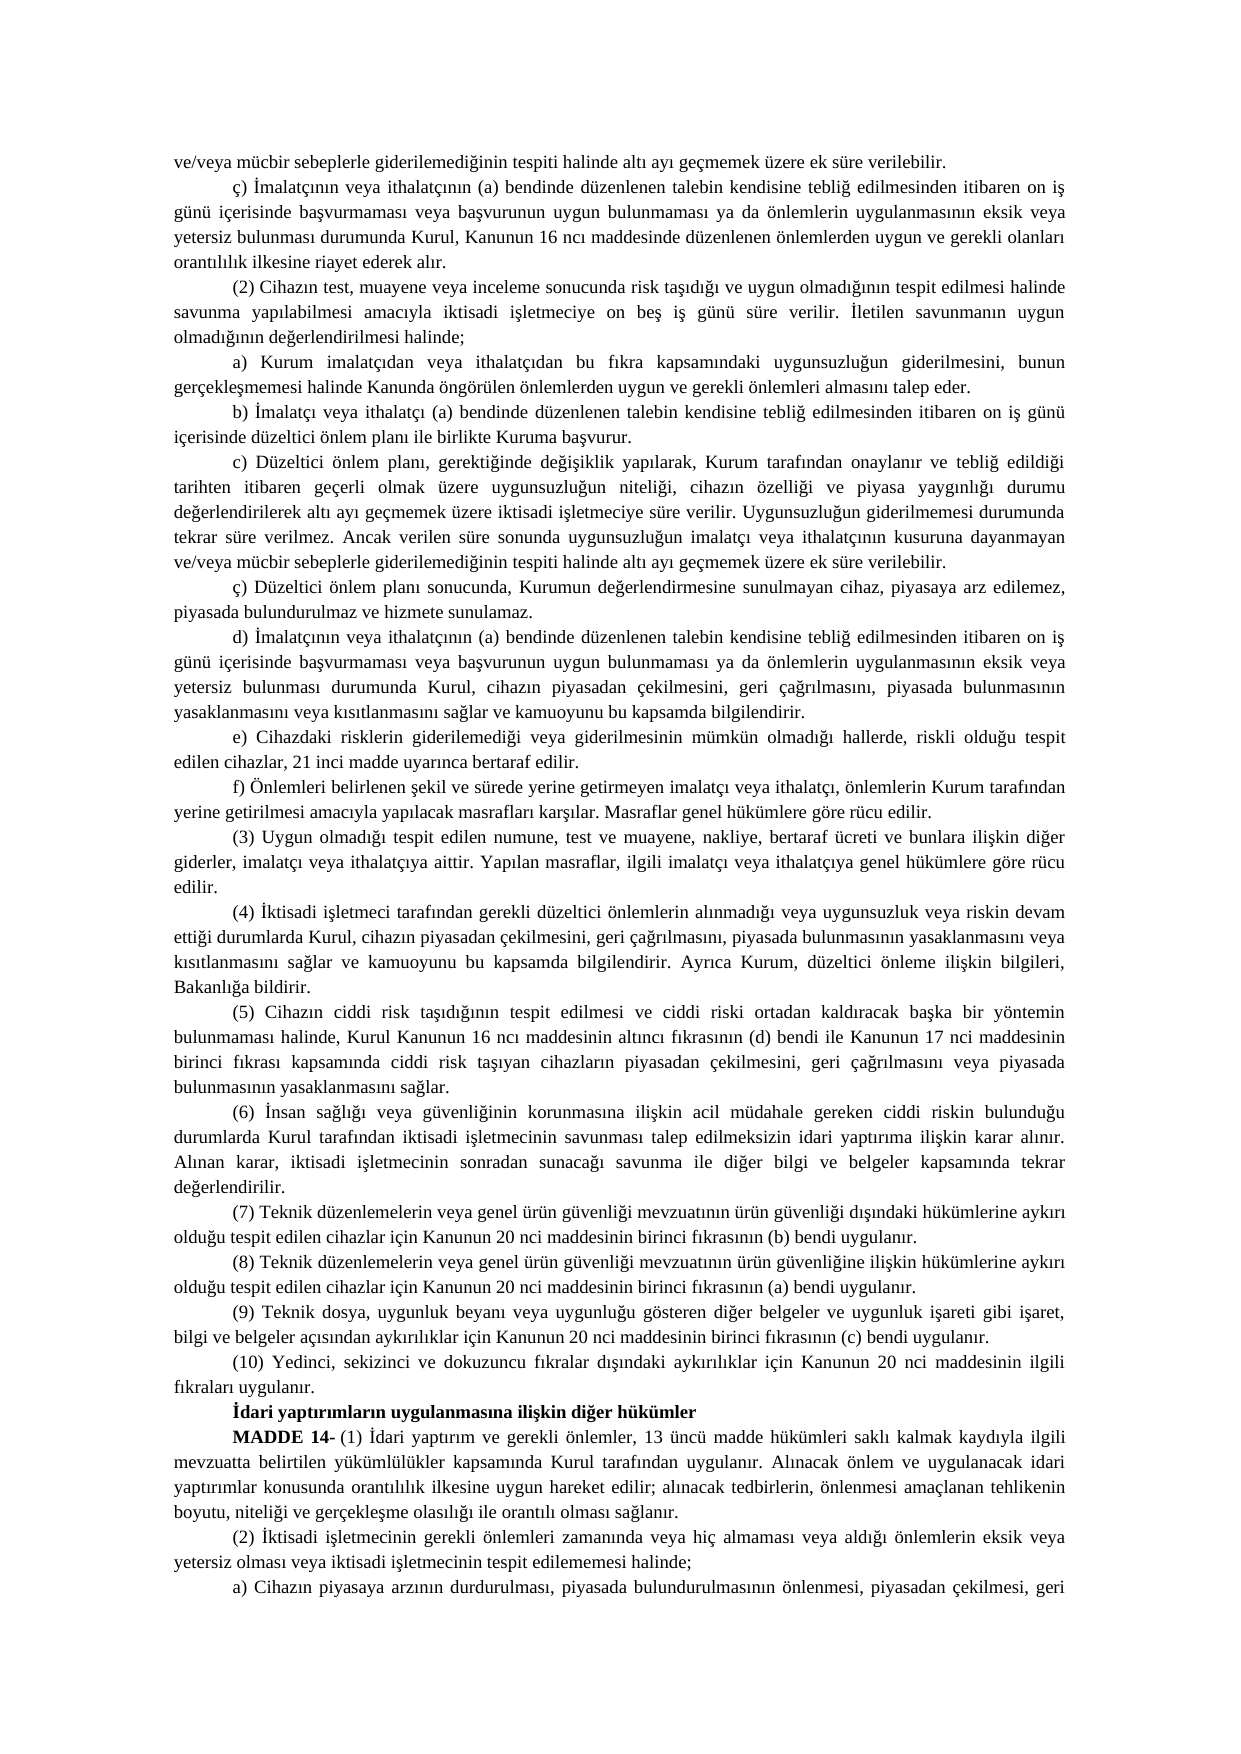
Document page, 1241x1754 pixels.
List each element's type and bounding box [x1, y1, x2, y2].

table_header [148, 148, 1093, 1598]
